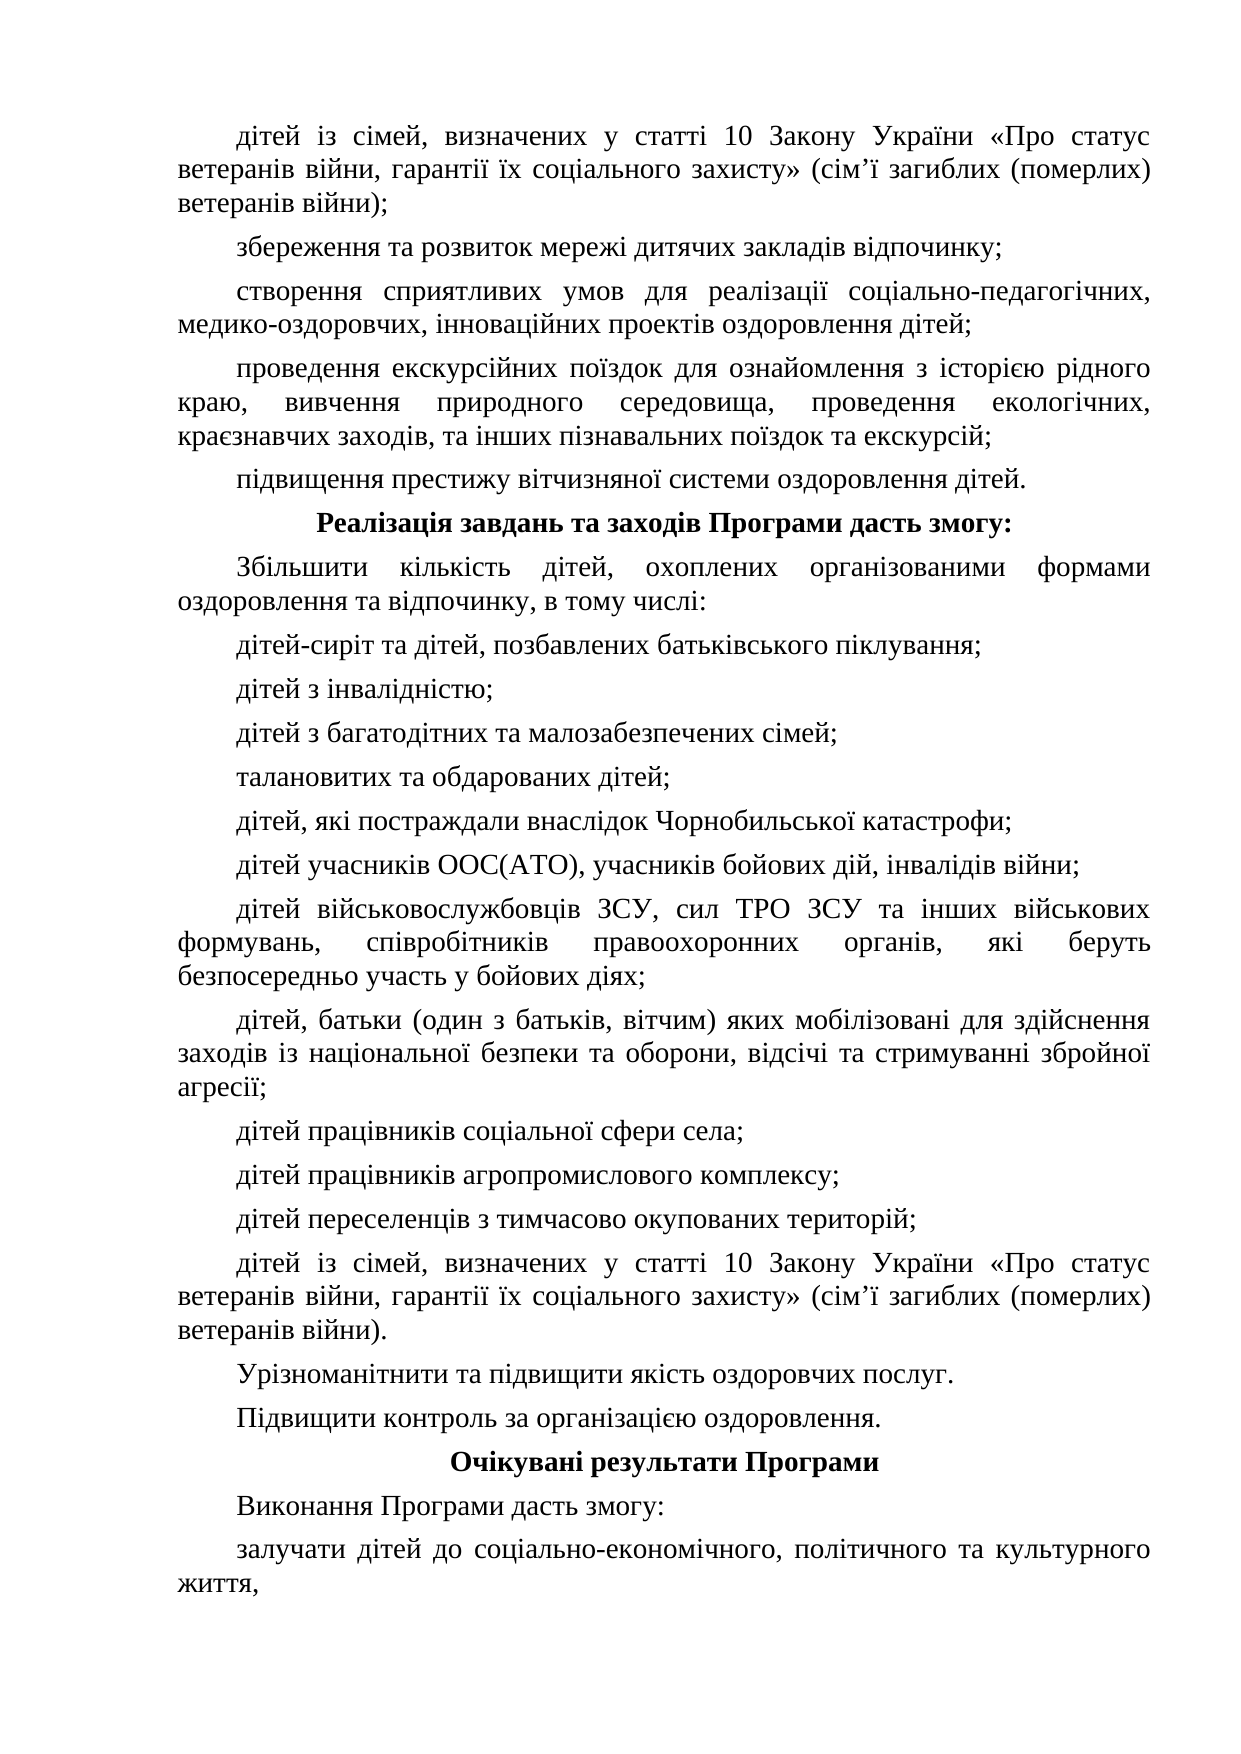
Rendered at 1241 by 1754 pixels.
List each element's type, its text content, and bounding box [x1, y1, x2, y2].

text Очікувані результати Програми [177, 1444, 1152, 1477]
text дітей із сімей, визначених у статті 10 Закону України «Про статус ветеранів війни, гарантії їх соціального захисту» (сім’ї загиблих (померлих) ветеранів війни). [177, 1245, 1152, 1345]
text дітей з багатодітних та малозабезпечених сімей; [177, 715, 1152, 748]
text підвищення престижу вітчизняної системи оздоровлення дітей. [177, 462, 1152, 495]
text проведення екскурсійних поїздок для ознайомлення з історією рідного краю, вивчення природного середовища, проведення екологічних, краєзнавчих заходів, та інших пізнавальних поїздок та екскурсій; [177, 351, 1152, 451]
text дітей військовослужбовців ЗСУ, сил ТРО ЗСУ та інших військових формувань, співробітників правоохоронних органів, які беруть безпосередньо участь у бойових діях; [177, 891, 1152, 991]
text Урізноманітнити та підвищити якість оздоровчих послуг. [177, 1356, 1152, 1389]
text дітей переселенців з тимчасово окупованих територій; [177, 1201, 1152, 1234]
text Підвищити контроль за організацією оздоровлення. [177, 1400, 1152, 1433]
text дітей з інвалідністю; [177, 671, 1152, 704]
text дітей, батьки (один з батьків, вітчим) яких мобілізовані для здійснення заходів із національної безпеки та оборони, відсічі та стримуванні збройної агресії; [177, 1002, 1152, 1102]
text дітей учасників ООС(АТО), учасників бойових дій, інвалідів війни; [177, 847, 1152, 880]
text збереження та розвиток мережі дитячих закладів відпочинку; [177, 229, 1152, 263]
text створення сприятливих умов для реалізації соціально-педагогічних, медико-оздоровчих, інноваційних проектів оздоровлення дітей; [177, 273, 1152, 340]
text Реалізація завдань та заходів Програми дасть змогу: [177, 506, 1152, 539]
text Виконання Програми дасть змогу: [177, 1488, 1152, 1521]
text дітей із сімей, визначених у статті 10 Закону України «Про статус ветеранів війни, гарантії їх соціального захисту» (сім’ї загиблих (померлих) ветеранів війни); [177, 118, 1152, 219]
text залучати дітей до соціально-економічного, політичного та культурного життя, [177, 1532, 1152, 1599]
text Збільшити кількість дітей, охоплених організованими формами оздоровлення та відпочинку, в тому числі: [177, 549, 1152, 617]
text дітей, які постраждали внаслідок Чорнобильської катастрофи; [177, 803, 1152, 836]
text дітей-сиріт та дітей, позбавлених батьківського піклування; [177, 627, 1152, 661]
text талановитих та обдарованих дітей; [177, 759, 1152, 792]
text дітей працівників агропромислового комплексу; [177, 1157, 1152, 1190]
text дітей працівників соціальної сфери села; [177, 1113, 1152, 1146]
